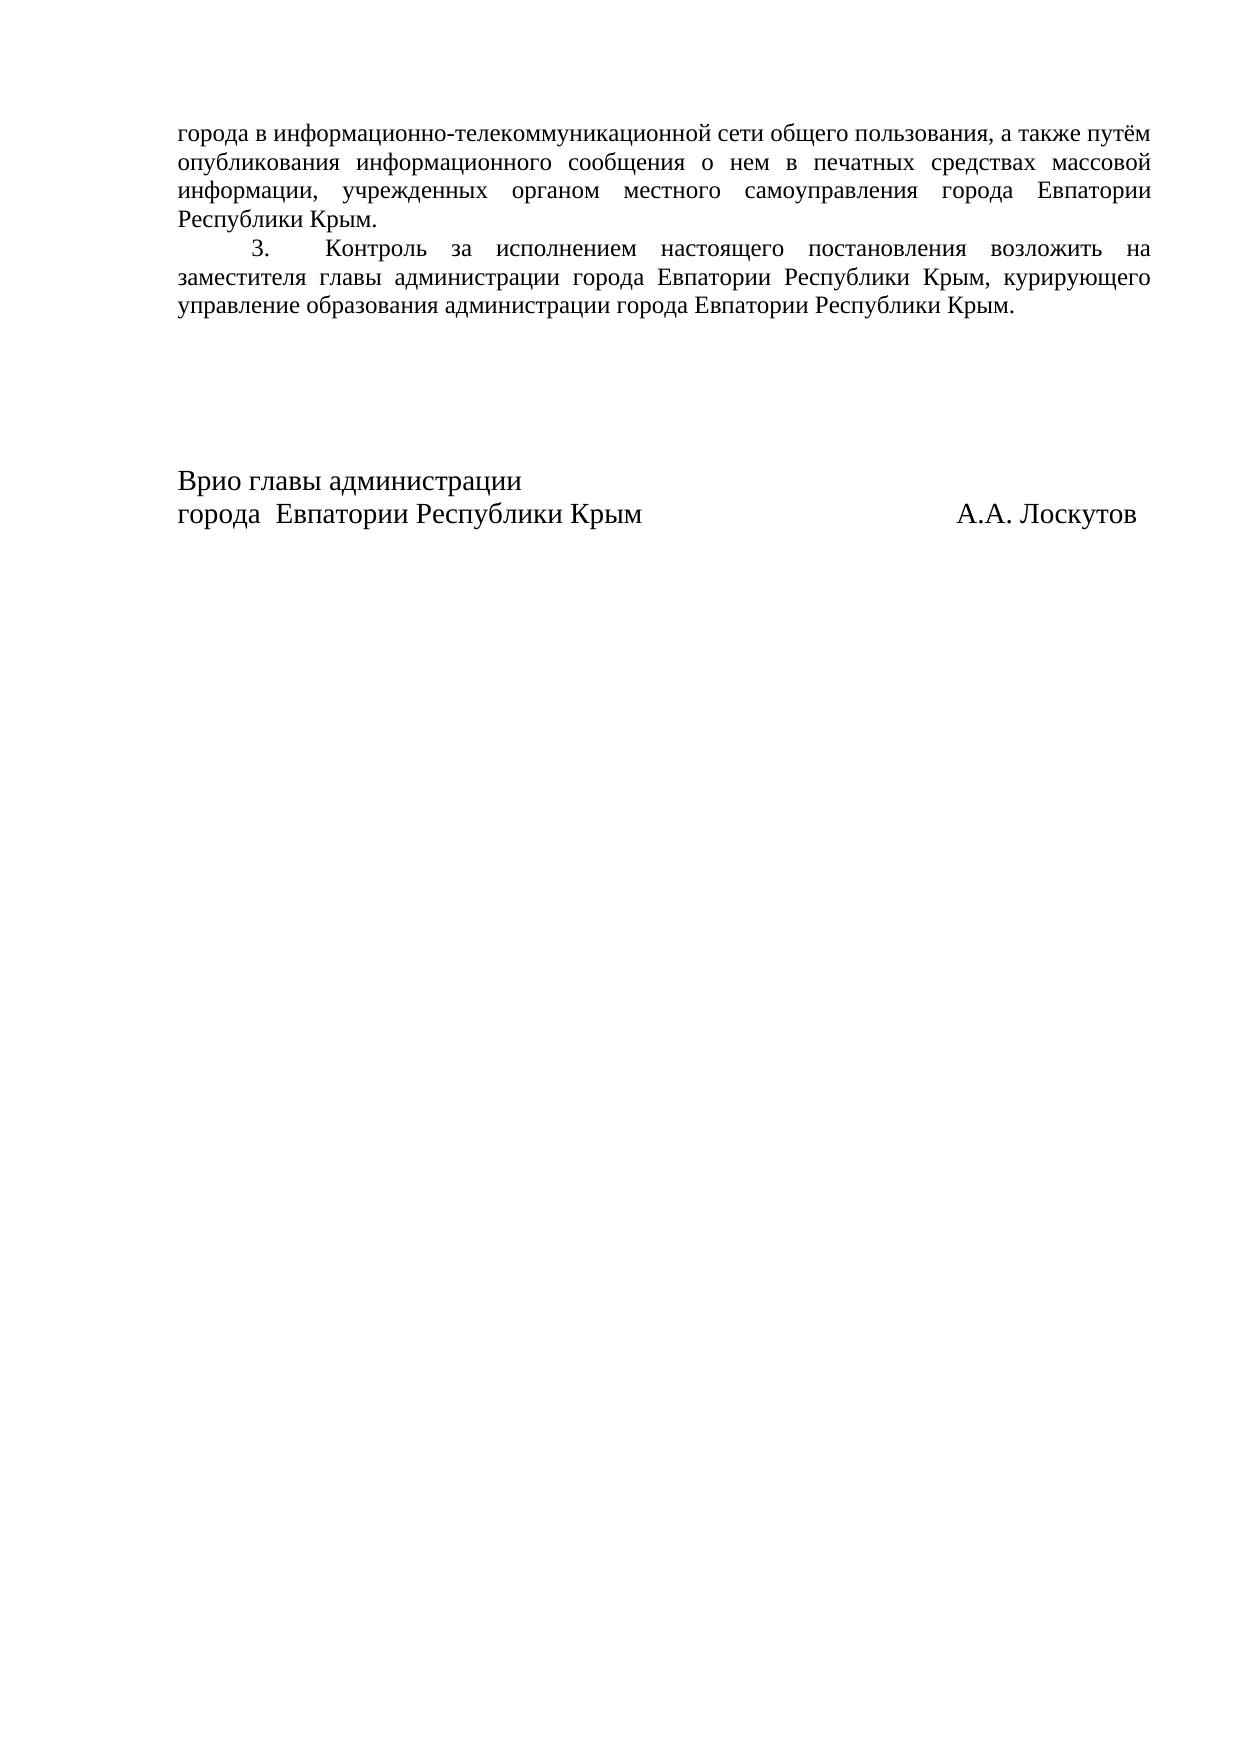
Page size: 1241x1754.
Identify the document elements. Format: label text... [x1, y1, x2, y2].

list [177, 118, 1152, 233]
text Врио главы администрации [177, 463, 1152, 497]
text города Евпатории Республики Крым А.А. Лоскутов [177, 497, 1152, 530]
list Контроль за исполнением настоящего постановления возложить на заместителя главы администрации города Евпатории Республики Крым, курирующего управление образования администрации города Евпатории Республики Крым. [177, 233, 1152, 319]
